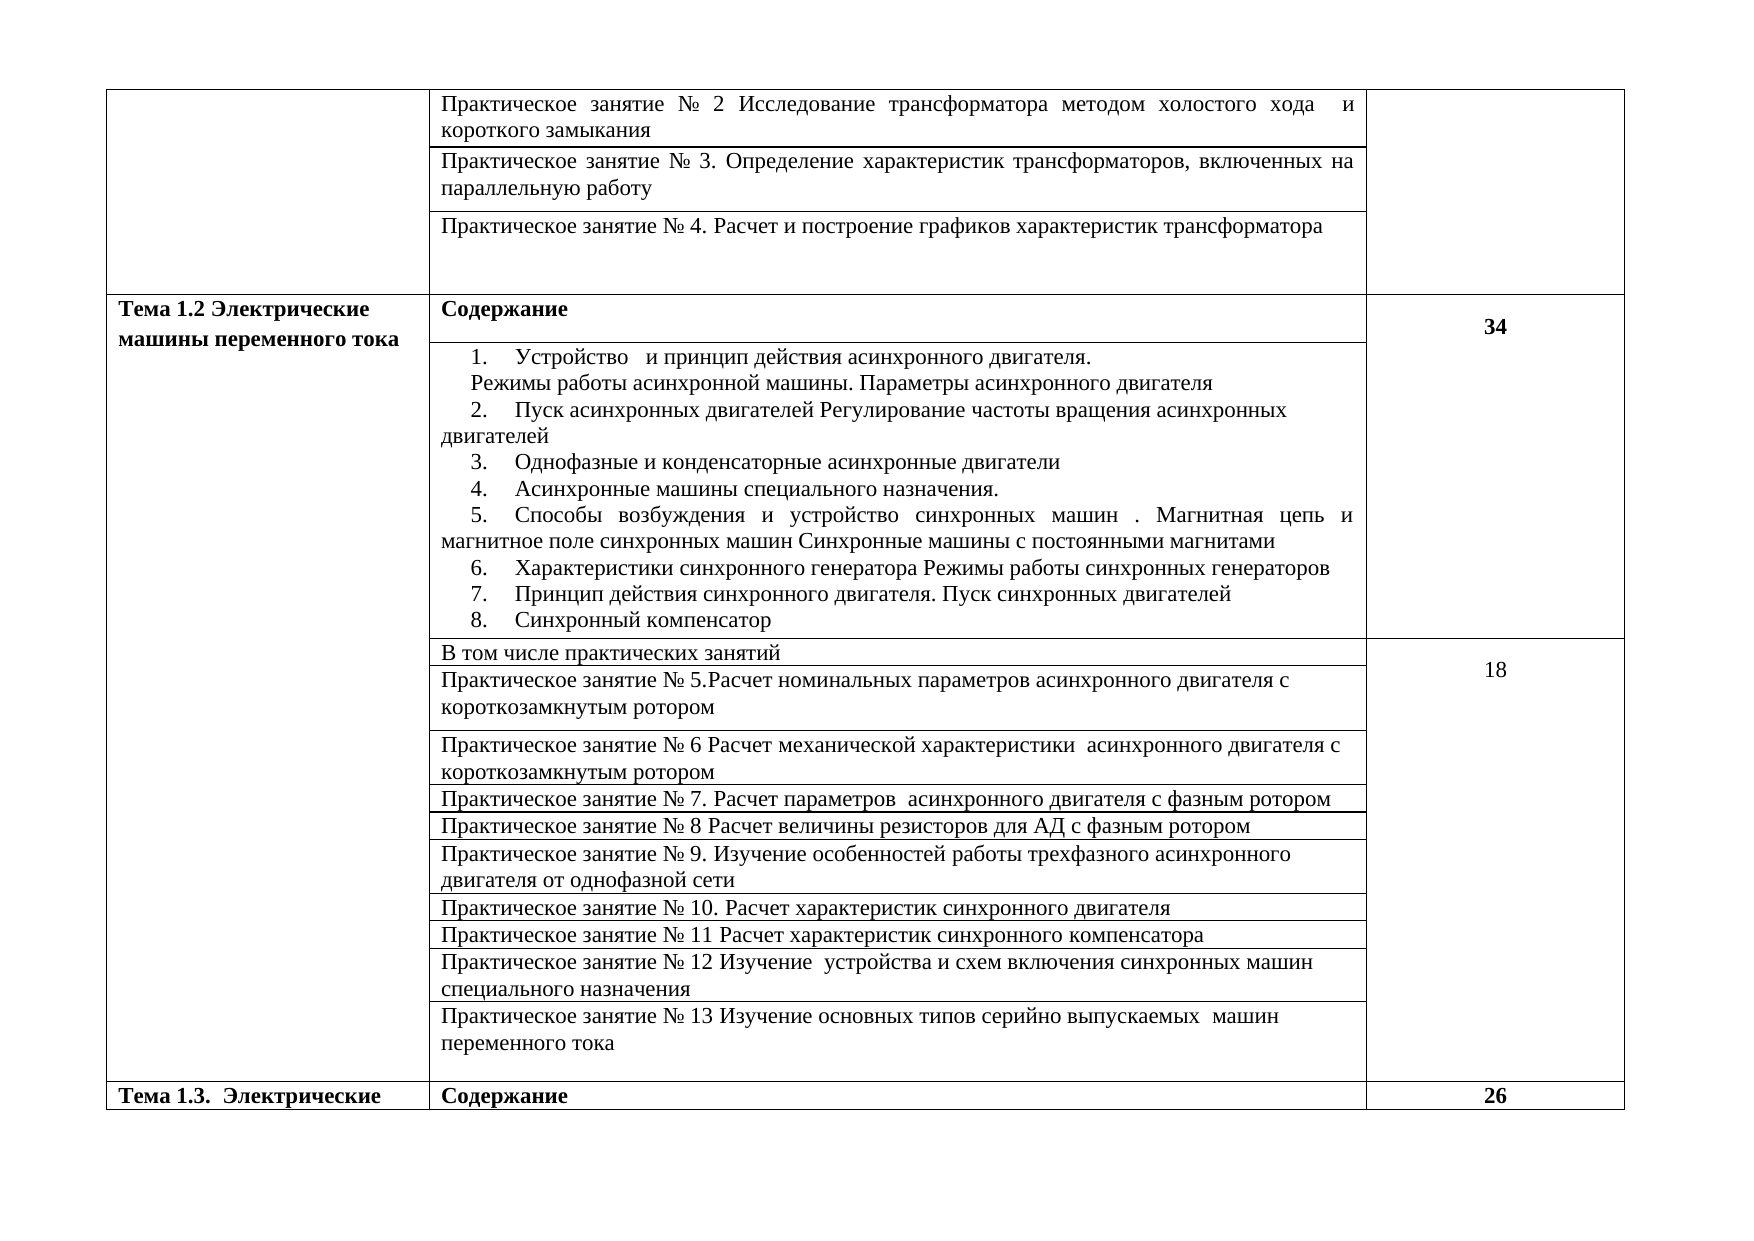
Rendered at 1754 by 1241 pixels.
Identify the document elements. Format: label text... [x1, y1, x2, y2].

table_cell 18 [1367, 639, 1624, 1081]
table_cell Практическое занятие № 11 Расчет характеристик синхронного компенсатора [430, 921, 1366, 947]
table_cell Практическое занятие № 5.Расчет номинальных параметров асинхронного двигателя с короткозамкнутым ротором [430, 666, 1366, 730]
table_cell Практическое занятие № 9. Изучение особенностей работы трехфазного асинхронного двигателя от однофазной сети [430, 840, 1366, 893]
table_cell Практическое занятие № 12 Изучение устройства и схем включения синхронных машин специального назначения [430, 949, 1366, 1001]
table_cell Практическое занятие № 4. Расчет и построение графиков характеристик трансформатора [430, 212, 1366, 294]
table_cell 34 [1367, 295, 1624, 638]
table_cell Практическое занятие № 13 Изучение основных типов серийно выпускаемых машин переменного тока [430, 1002, 1366, 1081]
table_cell Практическое занятие № 7. Расчет параметров асинхронного двигателя с фазным ротором [430, 785, 1366, 811]
table_cell Практическое занятие № 10. Расчет характеристик синхронного двигателя [430, 894, 1366, 920]
table_cell Тема 1.2 Электрические машины переменного тока [107, 295, 429, 1081]
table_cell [107, 1082, 429, 1109]
table_cell Содержание [430, 295, 1366, 342]
table_cell Практическое занятие № 2 Исследование трансформатора методом холостого хода и короткого замыкания [430, 90, 1366, 146]
table_cell 26 [1367, 1082, 1624, 1109]
table_cell Практическое занятие № 6 Расчет механической характеристики асинхронного двигателя с короткозамкнутым ротором [430, 731, 1366, 784]
table_cell Содержание [430, 1082, 1366, 1109]
table_cell Устройство и принцип действия асинхронного двигателя. Режимы работы асинхронной машины. Параметры асинхронного двигателя Пуск асинхронных двигателей Регулирование частоты вращения асинхронных двигателей Однофазные и конденсаторные асинхронные двигатели Асинхронные машины специального назначения. Способы возбуждения и устройство синхронных машин . Магнитная цепь и магнитное поле синхронных машин Синхронные машины с постоянными магнитами Характеристики синхронного генератора Режимы работы синхронных генераторов Принцип действия синхронного двигателя. Пуск синхронных двигателей Синхронный компенсатор [430, 343, 1366, 638]
table_cell Практическое занятие № 3. Определение характеристик трансформаторов, включенных на параллельную работу [430, 148, 1366, 211]
table_cell Практическое занятие № 8 Расчет величины резисторов для АД с фазным ротором [430, 813, 1366, 839]
table_cell В том числе практических занятий [430, 639, 1366, 665]
